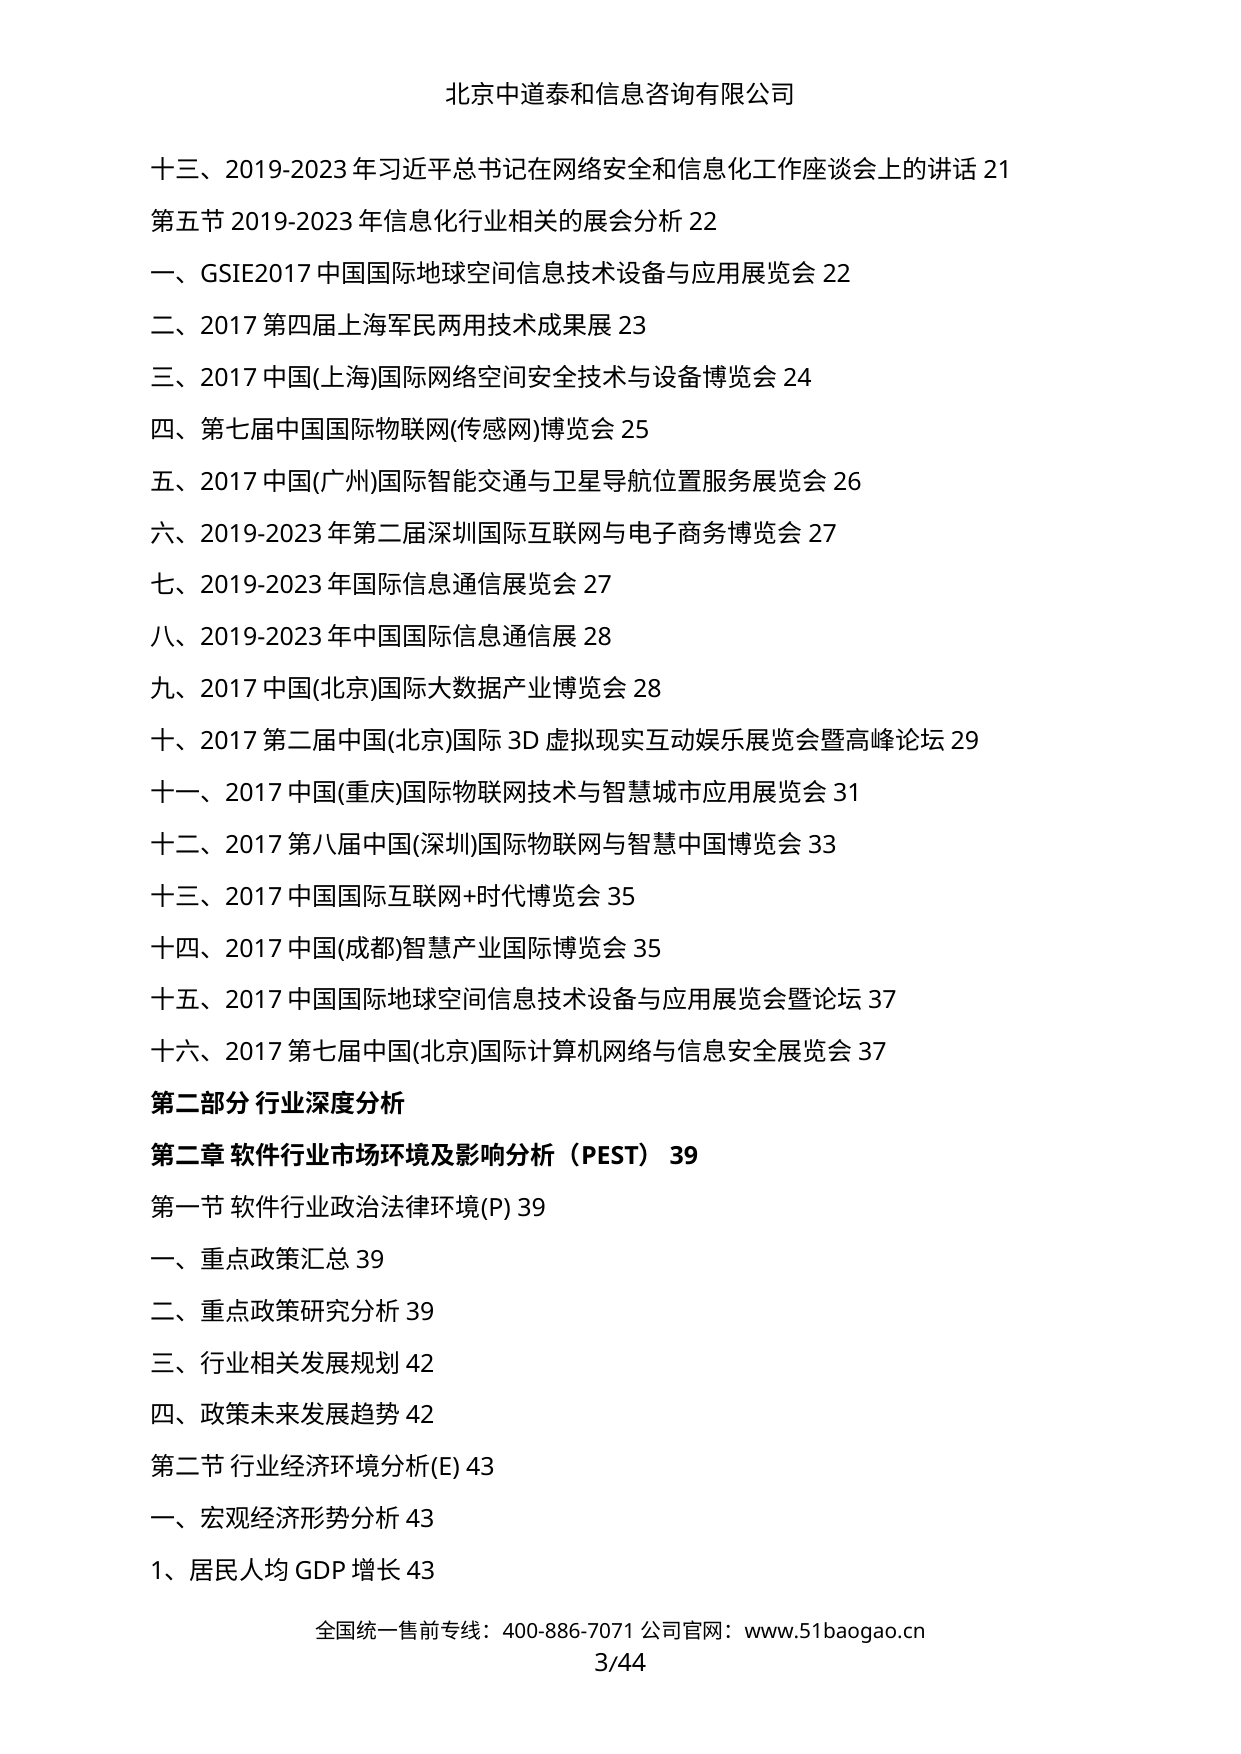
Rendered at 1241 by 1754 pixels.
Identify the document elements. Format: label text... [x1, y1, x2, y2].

text 十六、2017第七届中国(北京)国际计算机网络与信息安全展览会 37 [150, 1032, 1090, 1068]
text 八、2019-2023年中国国际信息通信展 28 [150, 617, 1090, 653]
text 九、2017中国(北京)国际大数据产业博览会 28 [150, 669, 1090, 705]
text 第二部分 行业深度分析 [150, 1084, 1090, 1120]
text 一、宏观经济形势分析 43 [150, 1499, 1090, 1535]
text 第二章 软件行业市场环境及影响分析（PEST） 39 [150, 1136, 1090, 1172]
text 十三、2017中国国际互联网+时代博览会 35 [150, 876, 1090, 912]
text 十三、2019-2023年习近平总书记在网络安全和信息化工作座谈会上的讲话 21 [150, 150, 1090, 186]
text 三、2017中国(上海)国际网络空间安全技术与设备博览会 24 [150, 357, 1090, 394]
text 七、2019-2023年国际信息通信展览会 27 [150, 565, 1090, 601]
text 三、行业相关发展规划 42 [150, 1343, 1090, 1379]
text 第二节 行业经济环境分析(E) 43 [150, 1447, 1090, 1483]
text 六、2019-2023年第二届深圳国际互联网与电子商务博览会 27 [150, 513, 1090, 549]
text 五、2017中国(广州)国际智能交通与卫星导航位置服务展览会 26 [150, 461, 1090, 497]
text 四、第七届中国国际物联网(传感网)博览会 25 [150, 409, 1090, 446]
text 1、居民人均GDP增长 43 [150, 1551, 1090, 1587]
text 二、2017第四届上海军民两用技术成果展 23 [150, 306, 1090, 342]
text 十二、2017第八届中国(深圳)国际物联网与智慧中国博览会 33 [150, 824, 1090, 861]
text 十一、2017中国(重庆)国际物联网技术与智慧城市应用展览会 31 [150, 772, 1090, 809]
text 十五、2017中国国际地球空间信息技术设备与应用展览会暨论坛 37 [150, 980, 1090, 1016]
text 一、重点政策汇总 39 [150, 1239, 1090, 1276]
text 四、政策未来发展趋势 42 [150, 1395, 1090, 1431]
text 第五节 2019-2023年信息化行业相关的展会分析 22 [150, 202, 1090, 238]
text 二、重点政策研究分析 39 [150, 1291, 1090, 1327]
text 十四、2017中国(成都)智慧产业国际博览会 35 [150, 928, 1090, 964]
text 一、GSIE2017中国国际地球空间信息技术设备与应用展览会 22 [150, 254, 1090, 290]
text 第一节 软件行业政治法律环境(P) 39 [150, 1187, 1090, 1224]
text 十、2017第二届中国(北京)国际3D虚拟现实互动娱乐展览会暨高峰论坛 29 [150, 721, 1090, 757]
